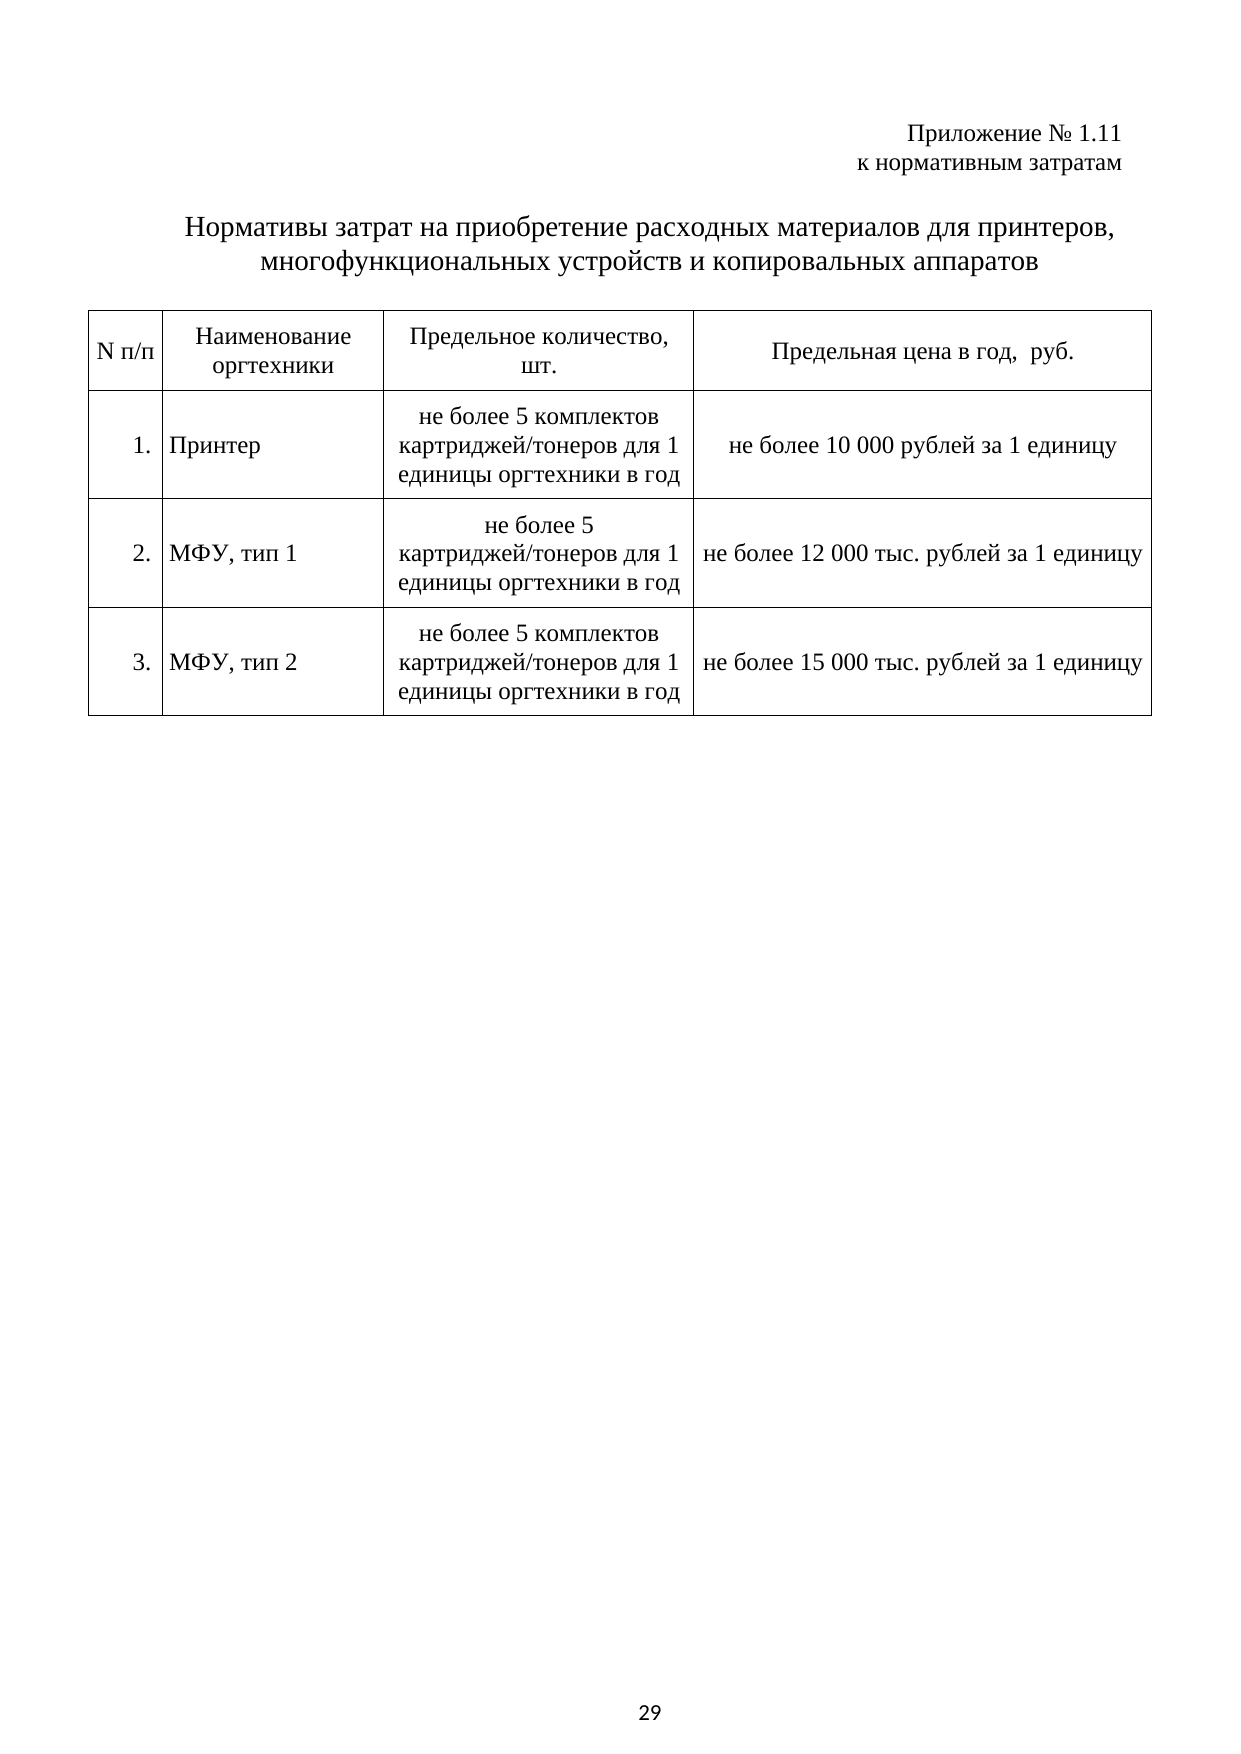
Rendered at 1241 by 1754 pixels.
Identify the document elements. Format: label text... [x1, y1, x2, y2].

table_header Предельное количество, шт. [384, 311, 693, 389]
table_cell МФУ, тип 1 [163, 499, 383, 607]
table_cell не более 5 картриджей/тонеров для 1 единицы оргтехники в год [384, 499, 693, 607]
text Нормативы затрат на приобретение расходных материалов для принтеров, многофункциональных устройств и копировальных аппаратов [177, 209, 1122, 276]
table_cell не более 10 000 рублей за 1 единицу [694, 391, 1151, 498]
table_cell Принтер [163, 391, 383, 498]
table_cell не более 5 комплектов картриджей/тонеров для 1 единицы оргтехники в год [384, 391, 693, 498]
text к нормативным затратам [177, 147, 1122, 176]
text Приложение № 1.11 [177, 118, 1122, 147]
table_header Предельная цена в год, руб. [694, 311, 1151, 389]
table_cell не более 5 комплектов картриджей/тонеров для 1 единицы оргтехники в год [384, 608, 693, 715]
table_cell МФУ, тип 2 [163, 608, 383, 715]
table_cell не более 15 000 тыс. рублей за 1 единицу [694, 608, 1151, 715]
table_cell не более 12 000 тыс. рублей за 1 единицу [694, 499, 1151, 607]
table_cell [89, 391, 162, 498]
table_header N п/п [89, 311, 162, 389]
table_cell [89, 608, 162, 715]
table_header Наименование оргтехники [163, 311, 383, 389]
table_cell [89, 499, 162, 607]
